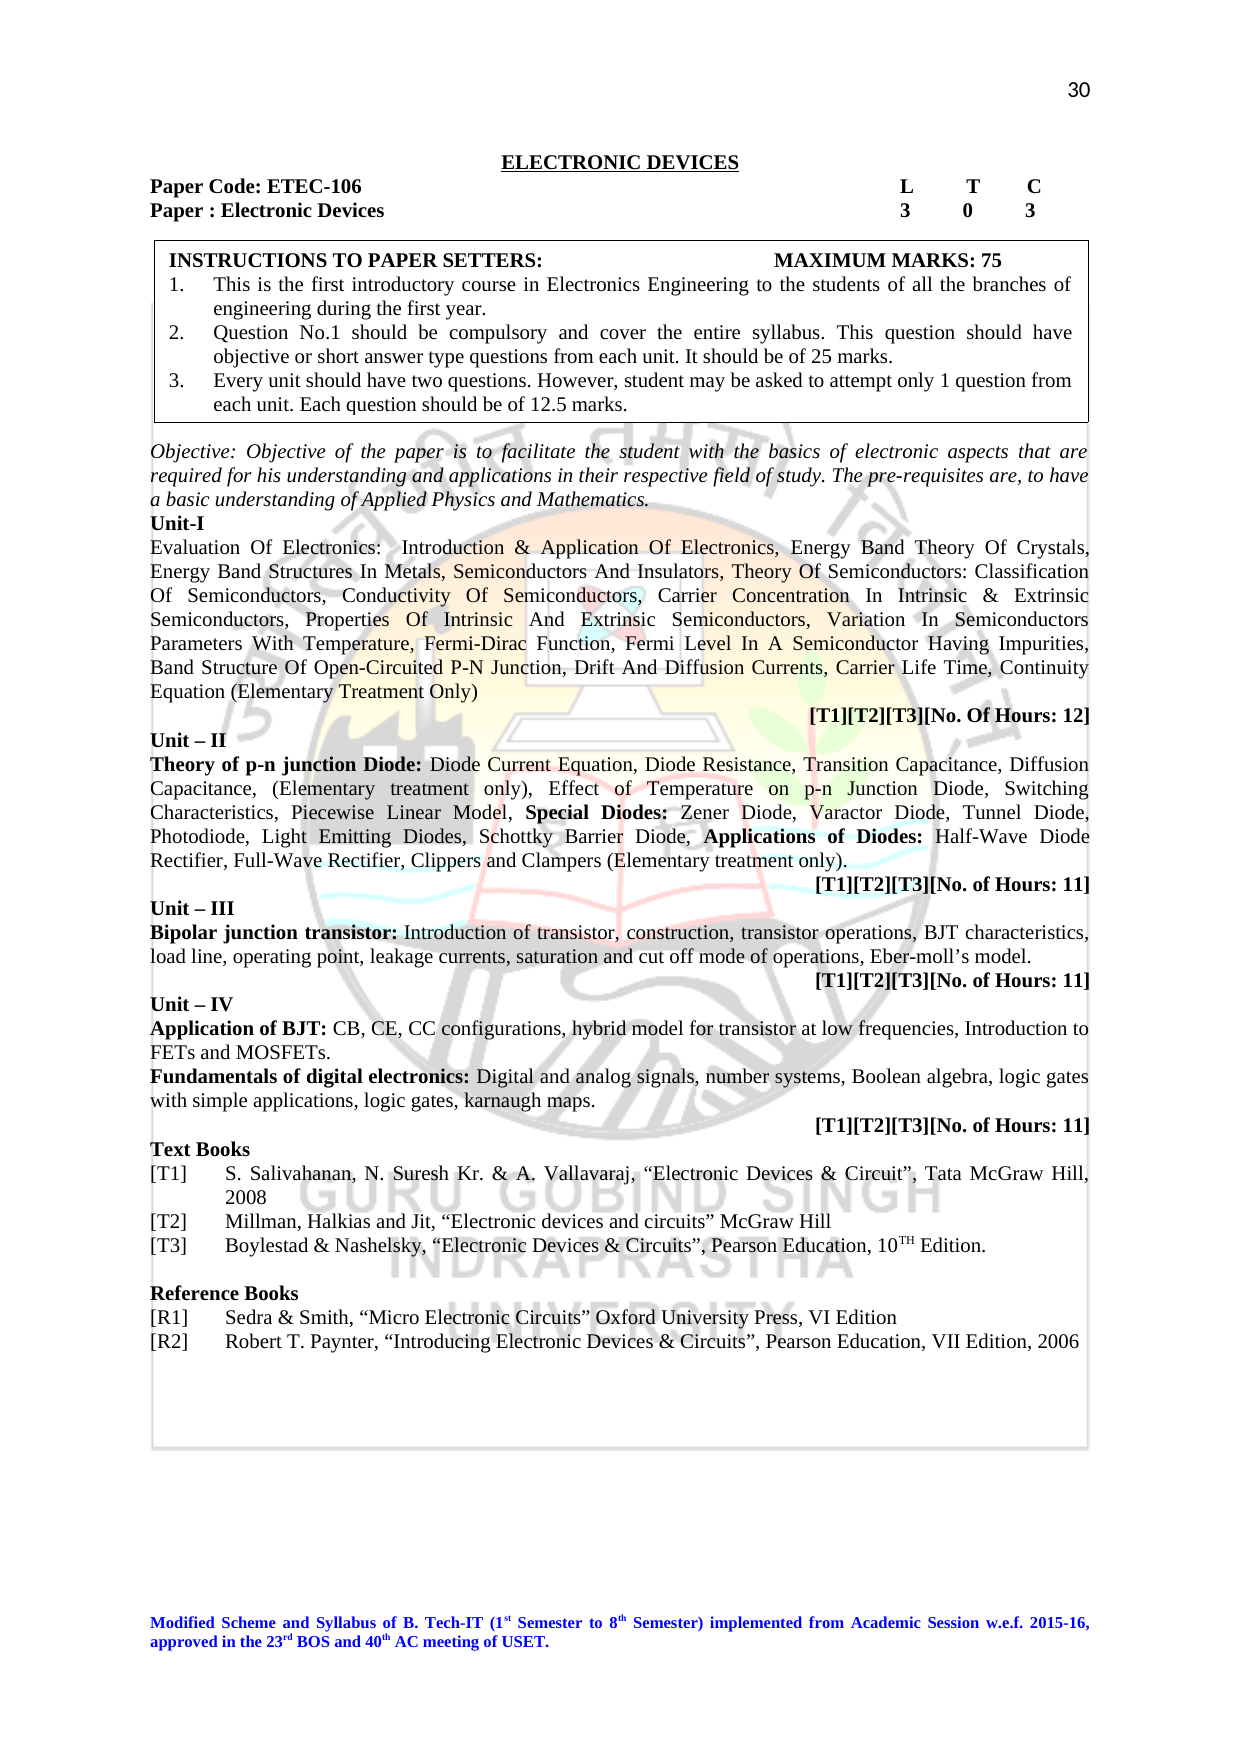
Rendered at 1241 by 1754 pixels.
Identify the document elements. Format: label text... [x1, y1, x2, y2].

text [T1][T2][T3][No. of Hours: 11] [150, 1112, 1090, 1137]
text [R2] Robert T. Paynter, “Introducing Electronic Devices & Circuits”, Pearson Education, VII Edition, 2006 [150, 1329, 1165, 1353]
text [T1] S. Salivahanan, N. Suresh Kr. & A. Vallavaraj, “Electronic Devices & Circuit”, Tata McGraw Hill, 2008 [150, 1161, 1090, 1209]
text Unit-I [150, 511, 1090, 535]
text [R1] Sedra & Smith, “Micro Electronic Circuits” Oxford University Press, VI Edition [150, 1305, 1165, 1329]
text Paper : Electronic Devices 3 0 3 [150, 198, 1090, 222]
text [T1][T2][T3][No. Of Hours: 12] [150, 703, 1090, 727]
text Application of BJT: CB, CE, CC configurations, hybrid model for transistor at low frequencies, Introduction to FETs and MOSFETs. [150, 1016, 1090, 1064]
text Unit – IV [150, 992, 1090, 1016]
text Unit – II [150, 727, 1090, 752]
text [T1][T2][T3][No. of Hours: 11] [150, 968, 1090, 992]
text Reference Books [150, 1281, 1090, 1305]
text [T2] Millman, Halkias and Jit, “Electronic devices and circuits” McGraw Hill [150, 1209, 1090, 1233]
text Unit – III [150, 896, 1090, 920]
text Objective: Objective of the paper is to facilitate the student with the basics of electronic aspects that are required for his understanding and applications in their respective field of study. The pre-requisites are, to have a basic understanding of Applied Physics and Mathematics. [150, 439, 1090, 511]
text ELECTRONIC DEVICES [150, 150, 1090, 174]
text Bipolar junction transistor: Introduction of transistor, construction, transistor operations, BJT characteristics, load line, operating point, leakage currents, saturation and cut off mode of operations, Eber-moll’s model. [150, 920, 1090, 968]
text Evaluation Of Electronics: Introduction & Application Of Electronics, Energy Band Theory Of Crystals, Energy Band Structures In Metals, Semiconductors And Insulators, Theory Of Semiconductors: Classification Of Semiconductors, Conductivity Of Semiconductors, Carrier Concentration In Intrinsic & Extrinsic Semiconductors, Properties Of Intrinsic And Extrinsic Semiconductors, Variation In Semiconductors Parameters With Temperature, Fermi-Dirac Function, Fermi Level In A Semiconductor Having Impurities, Band Structure Of Open-Circuited P-N Junction, Drift And Diffusion Currents, Carrier Life Time, Continuity Equation (Elementary Treatment Only) [150, 535, 1090, 703]
text [T3] Boylestad & Nashelsky, “Electronic Devices & Circuits”, Pearson Education, 10TH Edition. [150, 1233, 1165, 1257]
text Fundamentals of digital electronics: Digital and analog signals, number systems, Boolean algebra, logic gates with simple applications, logic gates, karnaugh maps. [150, 1064, 1090, 1112]
text Paper Code: ETEC-106 L T C [150, 174, 1090, 198]
text [T1][T2][T3][No. of Hours: 11] [150, 872, 1090, 896]
text Text Books [150, 1137, 1090, 1161]
text Theory of p-n junction Diode: Diode Current Equation, Diode Resistance, Transition Capacitance, Diffusion Capacitance, (Elementary treatment only), Effect of Temperature on p-n Junction Diode, Switching Characteristics, Piecewise Linear Model, Special Diodes: Zener Diode, Varactor Diode, Tunnel Diode, Photodiode, Light Emitting Diodes, Schottky Barrier Diode, Applications of Diodes: Half-Wave Diode Rectifier, Full-Wave Rectifier, Clippers and Clampers (Elementary treatment only). [150, 752, 1090, 872]
